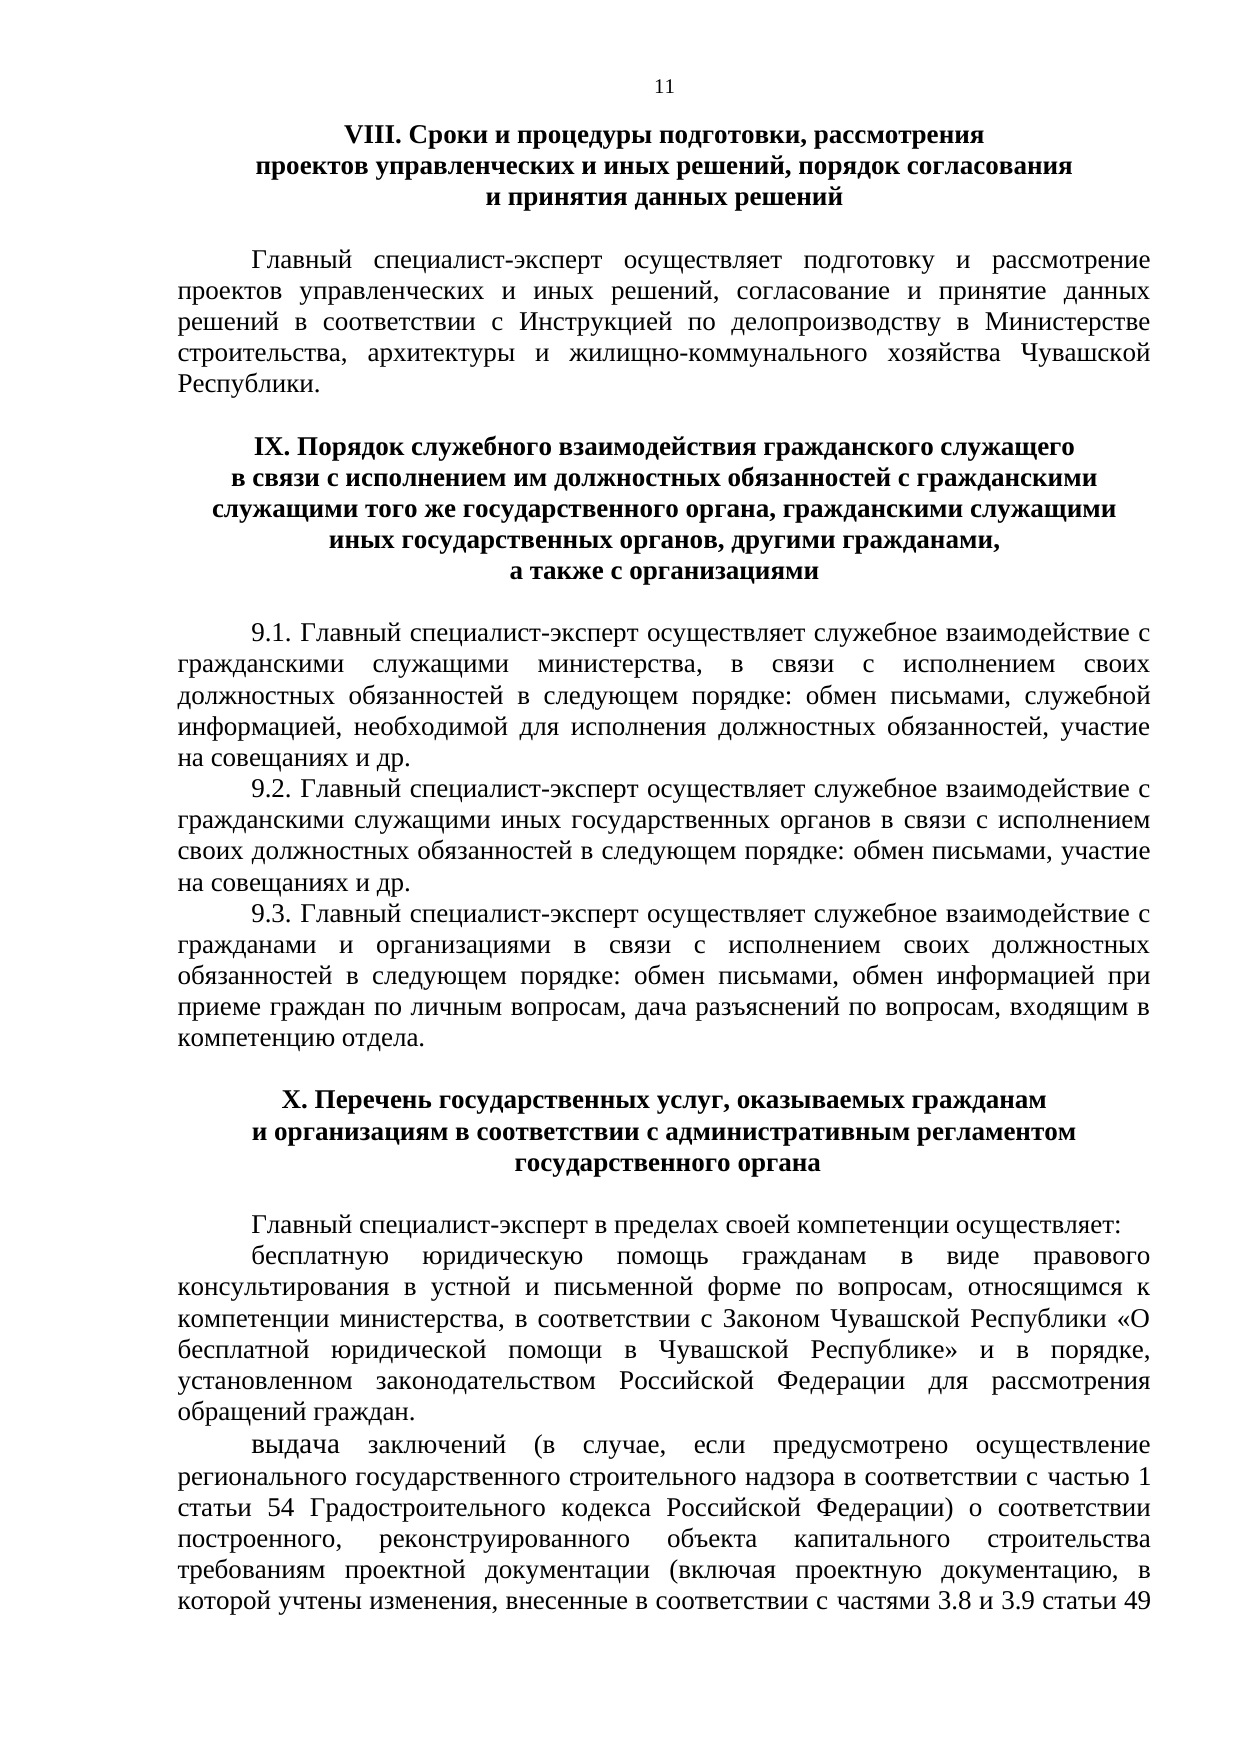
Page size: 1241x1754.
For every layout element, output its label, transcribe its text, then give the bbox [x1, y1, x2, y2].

text VIII. Сроки и процедуры подготовки, рассмотрения [177, 118, 1152, 149]
text служащими того же государственного органа, гражданскими служащими [177, 492, 1152, 523]
text государственного органа [177, 1146, 1152, 1177]
text 9.1. Главный специалист-эксперт осуществляет служебное взаимодействие с гражданскими служащими министерства, в связи с исполнением своих должностных обязанностей в следующем порядке: обмен письмами, служебной информацией, необходимой для исполнения должностных обязанностей, участие на совещаниях и др. [177, 616, 1152, 772]
text Главный специалист-эксперт в пределах своей компетенции осуществляет: [177, 1208, 1152, 1239]
text X. Перечень государственных услуг, оказываемых гражданам [177, 1084, 1152, 1115]
text 9.2. Главный специалист-эксперт осуществляет служебное взаимодействие с гражданскими служащими иных государственных органов в связи с исполнением своих должностных обязанностей в следующем порядке: обмен письмами, участие на совещаниях и др. [177, 772, 1152, 897]
text Главный специалист-эксперт осуществляет подготовку и рассмотрение проектов управленческих и иных решений, согласование и принятие данных решений в соответствии с Инструкцией по делопроизводству в Министерстве строительства, архитектуры и жилищно-коммунального хозяйства Чувашской Республики. [177, 243, 1152, 398]
text 9.3. Главный специалист-эксперт осуществляет служебное взаимодействие с гражданами и организациями в связи с исполнением своих должностных обязанностей в следующем порядке: обмен письмами, обмен информацией при приеме граждан по личным вопросам, дача разъяснений по вопросам, входящим в компетенцию отдела. [177, 897, 1152, 1052]
text а также с организациями [177, 554, 1152, 585]
text IX. Порядок служебного взаимодействия гражданского служащего [177, 429, 1152, 461]
text в связи с исполнением им должностных обязанностей с гражданскими [177, 461, 1152, 492]
text бесплатную юридическую помощь гражданам в виде правового консультирования в устной и письменной форме по вопросам, относящимся к компетенции министерства, в соответствии с Законом Чувашской Республики «О бесплатной юридической помощи в Чувашской Республике» и в порядке, установленном законодательством Российской Федерации для рассмотрения обращений граждан. [177, 1239, 1152, 1426]
text иных государственных органов, другими гражданами, [177, 523, 1152, 554]
text и организациям в соответствии с административным регламентом [177, 1115, 1152, 1146]
text и принятия данных решений [177, 180, 1152, 212]
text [177, 1426, 1152, 1616]
text проектов управленческих и иных решений, порядок согласования [177, 149, 1152, 180]
